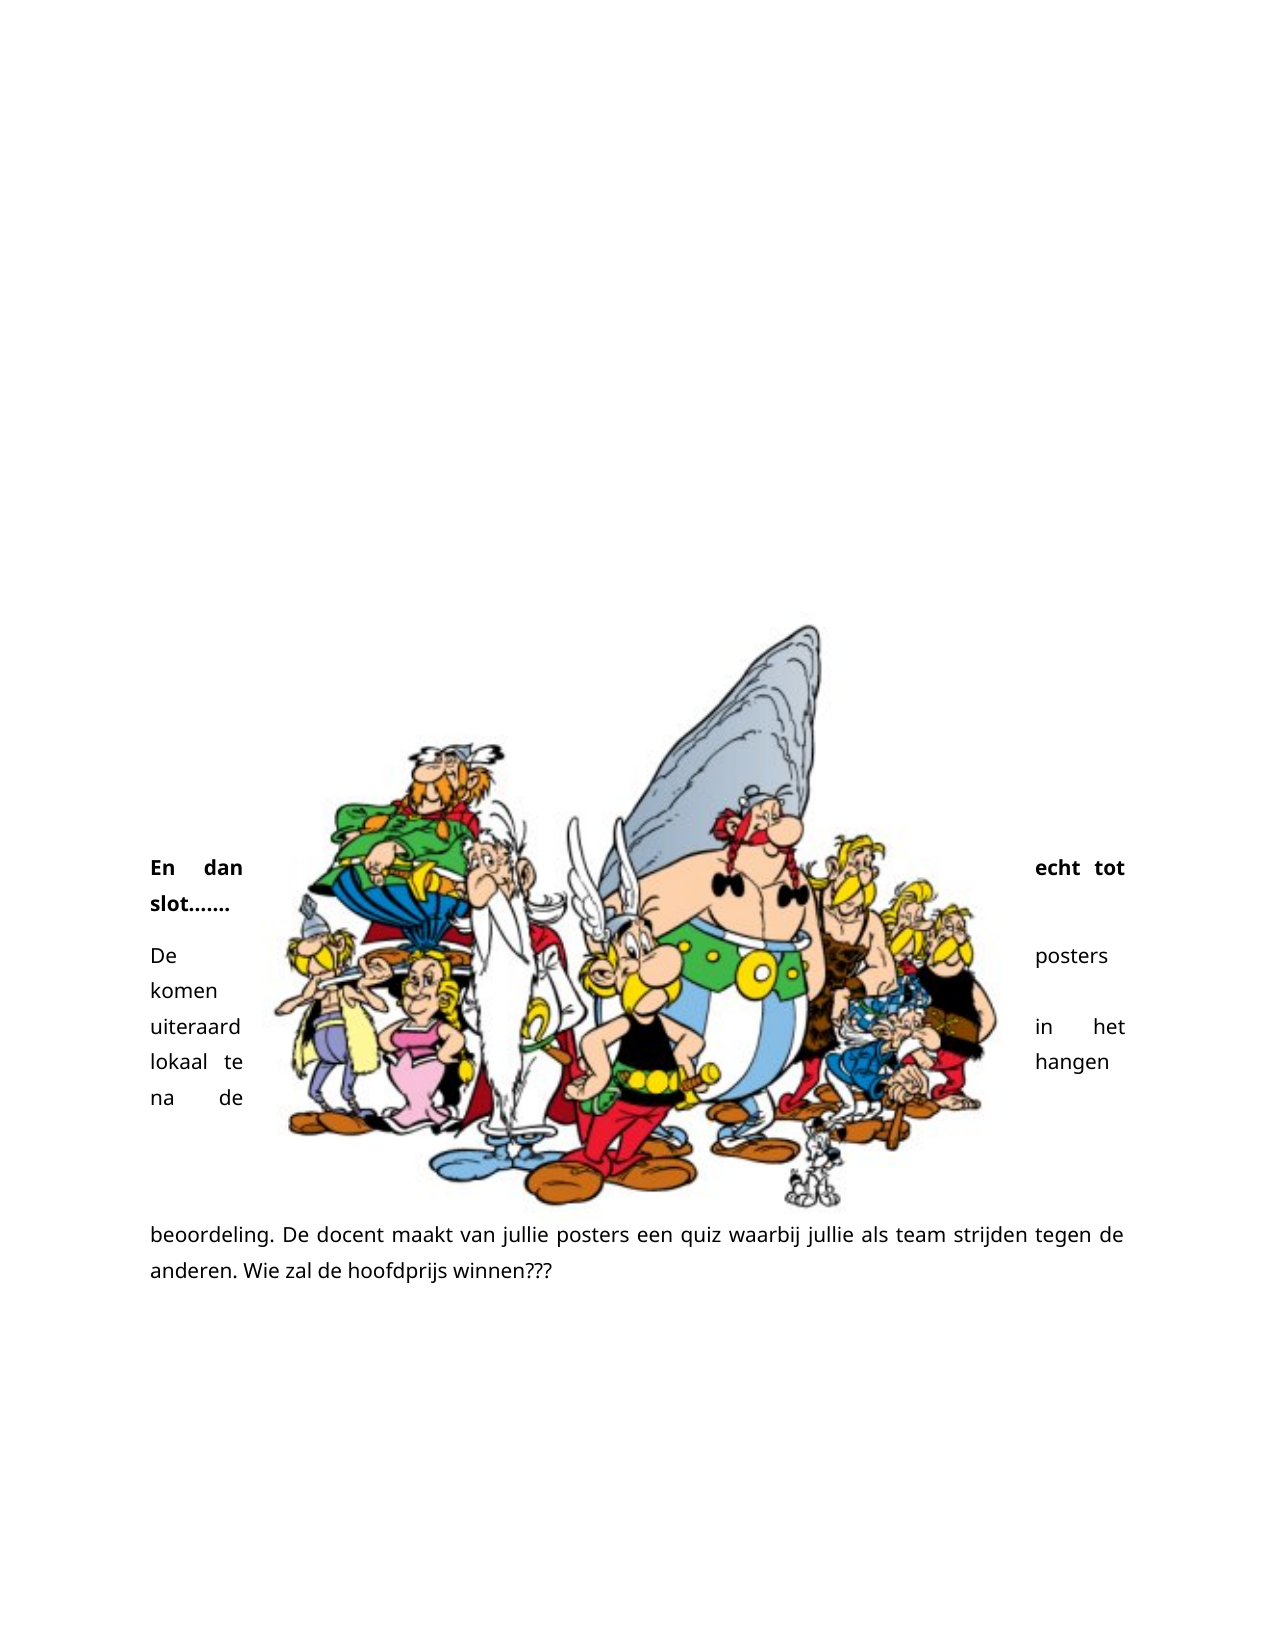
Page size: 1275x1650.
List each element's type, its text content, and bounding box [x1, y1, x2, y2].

picture [262, 612, 1016, 1221]
text De posters komen uiteraard in het lokaal te hangen na de beoordeling. De docent maakt van jullie posters een quiz waarbij jullie als team strijden tegen de anderen. Wie zal de hoofdprijs winnen??? [150, 941, 1125, 1284]
text En dan echt tot slot……. [1016, 853, 1125, 917]
text En dan echt tot slot……. [150, 853, 262, 917]
